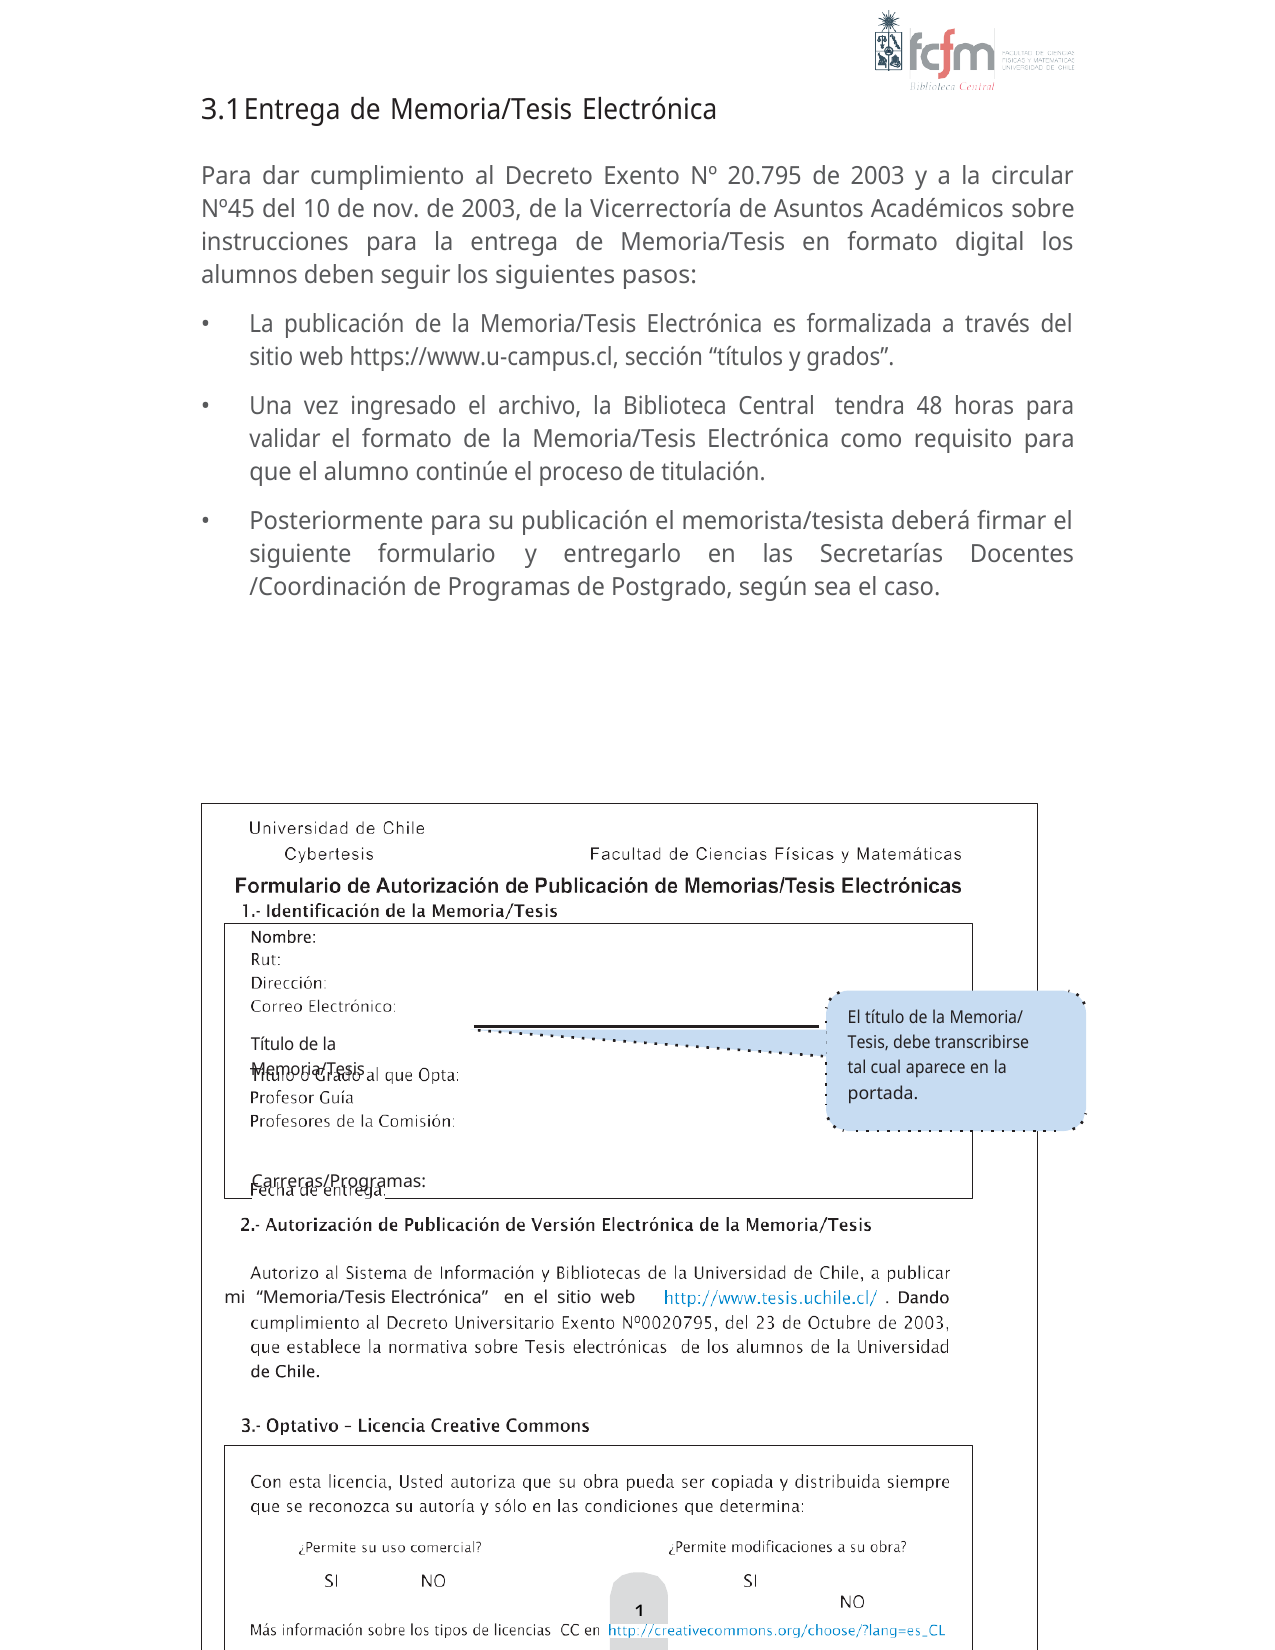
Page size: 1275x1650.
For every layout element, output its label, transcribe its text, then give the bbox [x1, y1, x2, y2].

picture [609, 1624, 945, 1638]
picture [243, 903, 557, 919]
picture [250, 821, 424, 834]
picture [669, 1540, 906, 1555]
list La publicación de la Memoria/Tesis Electrónica es formalizada a través del sitio web https://www.u-campus.cl, sección “títulos y grados”. [201, 306, 1074, 373]
text Título de la Memoria/Tesis [251, 1032, 445, 1080]
picture [251, 1315, 948, 1332]
picture [744, 1574, 756, 1587]
list Una vez ingresado el archivo, la Biblioteca Central tendra 48 horas para validar el formato de la Memoria/Tesis Electrónica como requisito para que el alumno continúe el proceso de titulación. [201, 388, 1075, 488]
picture [242, 1418, 589, 1435]
picture [251, 953, 395, 1012]
picture [250, 1265, 950, 1282]
text El título de la Memoria/ [474, 1004, 1112, 1028]
picture [251, 1499, 803, 1515]
text Tesis, debe transcribirse tal cual aparece en la portada. [847, 1029, 1049, 1104]
picture [591, 847, 961, 863]
picture [250, 1067, 458, 1084]
picture [251, 1090, 454, 1127]
picture [841, 1595, 864, 1608]
picture [299, 1541, 481, 1555]
picture [251, 1474, 949, 1491]
text Para dar cumplimiento al Decreto Exento Nº 20.795 de 2003 y a la circular Nº45 del 10 de nov. de 2003, de la Vicerrectoría de Asuntos Académicos sobre instrucciones para la entrega de Memoria/Tesis en formato digital los alumnos deben seguir los siguientes pasos: [201, 157, 1074, 291]
picture [251, 1623, 599, 1638]
picture [875, 10, 1075, 88]
picture [251, 1193, 385, 1199]
subtitle Entrega de Memoria/Tesis Electrónica [201, 88, 1112, 128]
picture [422, 1574, 445, 1587]
picture [665, 1290, 877, 1307]
picture [251, 1339, 948, 1356]
list Posteriormente para su publicación el memorista/tesista deberá firmar el siguiente formulario y entregarlo en las Secretarías Docentes /Coordinación de Programas de Postgrado, según sea el caso. [201, 503, 1074, 603]
picture [285, 847, 373, 863]
picture [236, 877, 961, 893]
picture [241, 1217, 871, 1233]
text Carreras/Programas: [251, 1168, 1112, 1193]
picture [325, 1574, 337, 1587]
